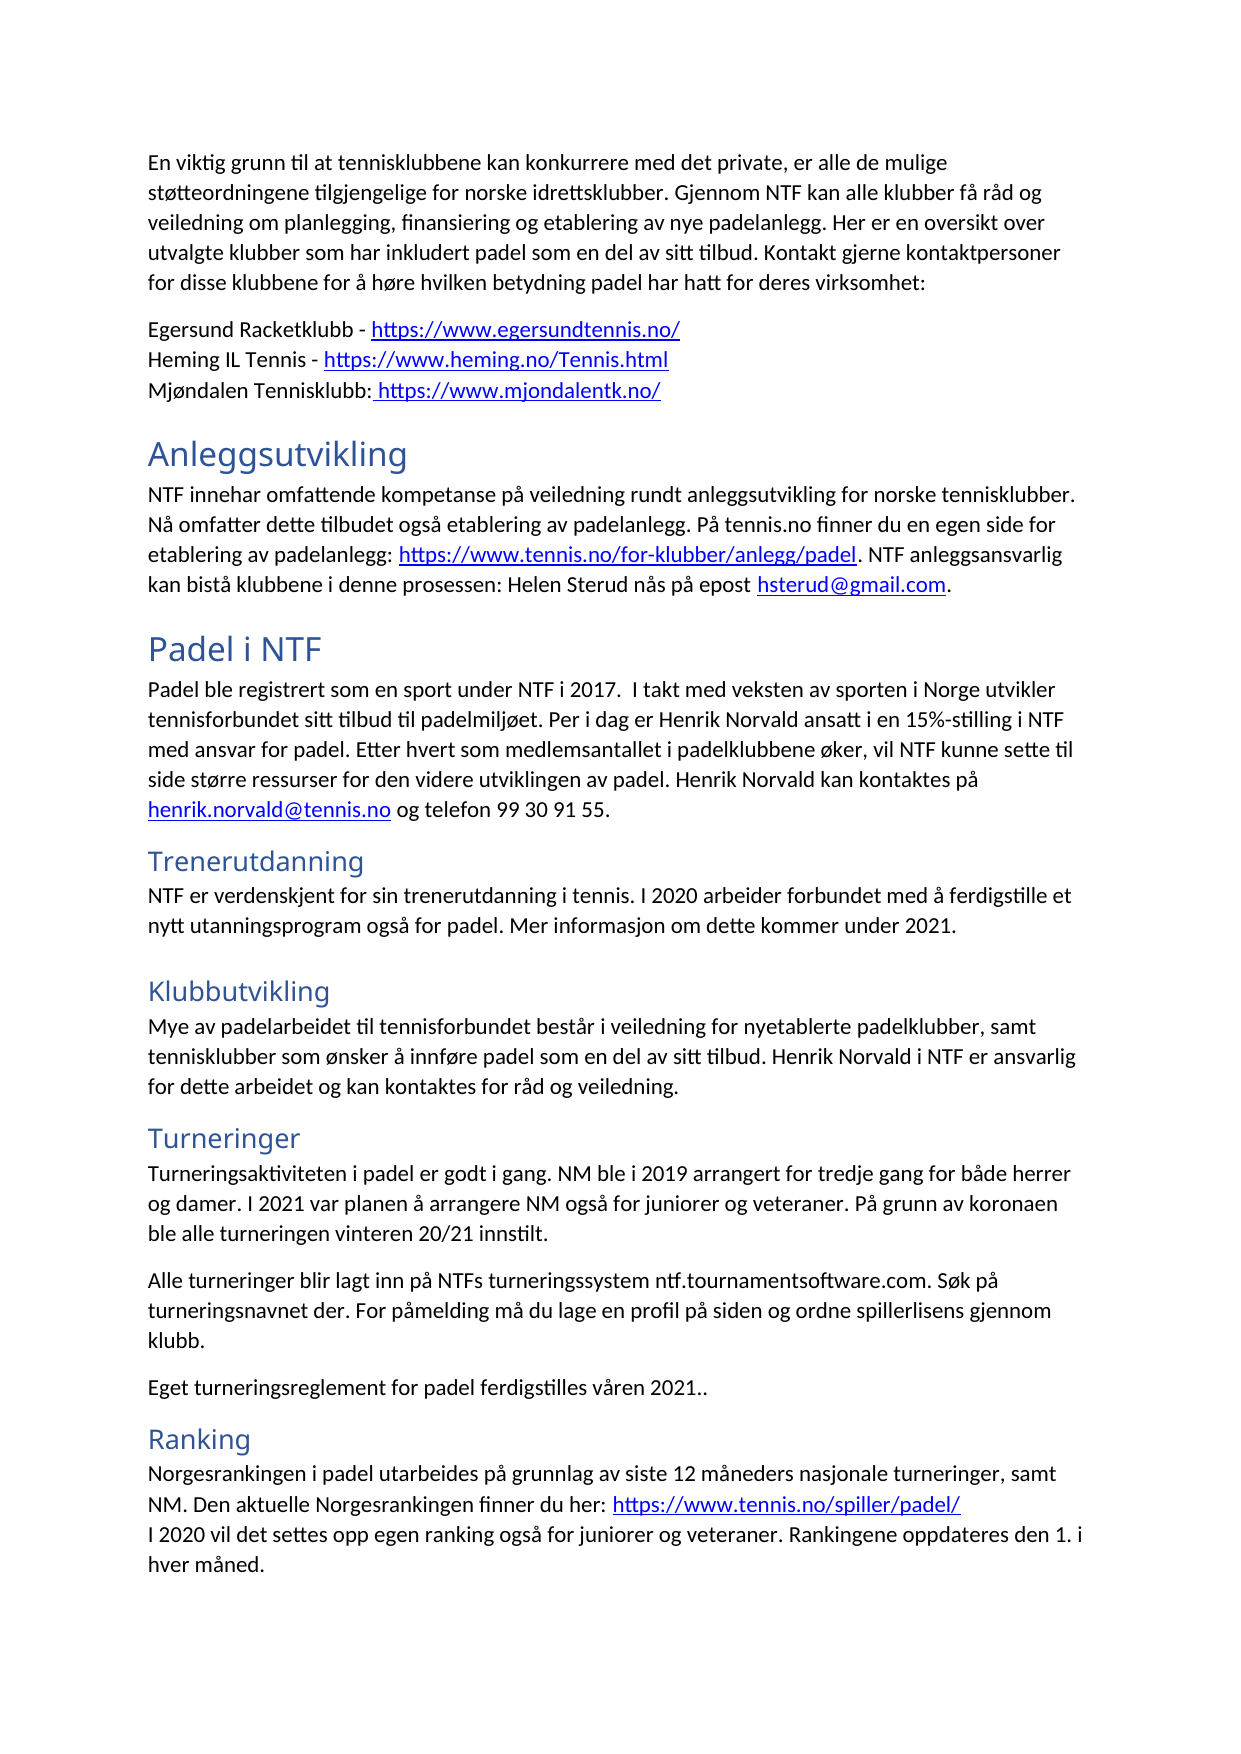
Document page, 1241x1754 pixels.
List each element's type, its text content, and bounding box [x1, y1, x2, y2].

subtitle Turneringer [148, 1119, 1093, 1156]
text Alle turneringer blir lagt inn på NTFs turneringssystem ntf.tournamentsoftware.com. Søk på turneringsnavnet der. For påmelding må du lage en profil på siden og ordne spillerlisens gjennom klubb. [148, 1266, 1093, 1355]
text Eget turneringsreglement for padel ferdigstilles våren 2021.. [148, 1373, 1093, 1402]
text NTF innehar omfattende kompetanse på veiledning rundt anleggsutvikling for norske tennisklubber. Nå omfatter dette tilbudet også etablering av padelanlegg. På tennis.no finner du en egen side for etablering av padelanlegg: https://www.tennis.no/for-klubber/anlegg/padel. NTF anleggsansvarlig kan bistå klubbene i denne prosessen: Helen Sterud nås på epost hsterud@gmail.com. [148, 480, 1093, 598]
text Trenerutdanning NTF er verdenskjent for sin trenerutdanning i tennis. I 2020 arbeider forbundet med å ferdigstille et nytt utanningsprogram også for padel. Mer informasjon om dette kommer under 2021. Klubbutvikling Mye av padelarbeidet til tennisforbundet består i veiledning for nyetablerte padelklubber, samt tennisklubber som ønsker å innføre padel som en del av sitt tilbud. Henrik Norvald i NTF er ansvarlig for dette arbeidet og kan kontaktes for råd og veiledning. [148, 842, 1093, 1100]
text Padel ble registrert som en sport under NTF i 2017. I takt med veksten av sporten i Norge utvikler tennisforbundet sitt tilbud til padelmiljøet. Per i dag er Henrik Norvald ansatt i en 15%-stilling i NTF med ansvar for padel. Etter hvert som medlemsantallet i padelklubbene øker, vil NTF kunne sette til side større ressurser for den videre utviklingen av padel. Henrik Norvald kan kontaktes på henrik.norvald@tennis.no og telefon 99 30 91 55. [148, 675, 1093, 823]
text En viktig grunn til at tennisklubbene kan konkurrere med det private, er alle de mulige støtteordningene tilgjengelige for norske idrettsklubber. Gjennom NTF kan alle klubber få råd og veiledning om planlegging, finansiering og etablering av nye padelanlegg. Her er en oversikt over utvalgte klubber som har inkludert padel som en del av sitt tilbud. Kontakt gjerne kontaktpersoner for disse klubbene for å høre hvilken betydning padel har hatt for deres virksomhet: [148, 148, 1093, 296]
subtitle Anleggsutvikling [148, 431, 1093, 476]
text Egersund Racketklubb - https://www.egersundtennis.no/ Heming IL Tennis - https://www.heming.no/Tennis.html Mjøndalen Tennisklubb: https://www.mjondalentk.no/ [148, 315, 1093, 404]
subtitle Padel i NTF [148, 626, 1093, 671]
text Turneringsaktiviteten i padel er godt i gang. NM ble i 2019 arrangert for tredje gang for både herrer og damer. I 2021 var planen å arrangere NM også for juniorer og veteraner. På grunn av koronaen ble alle turneringen vinteren 20/21 innstilt. [148, 1159, 1093, 1247]
text Ranking Norgesrankingen i padel utarbeides på grunnlag av siste 12 måneders nasjonale turneringer, samt NM. Den aktuelle Norgesrankingen finner du her: https://www.tennis.no/spiller/padel/ I 2020 vil det settes opp egen ranking også for juniorer og veteraner. Rankingene oppdateres den 1. i hver måned. [148, 1420, 1093, 1578]
